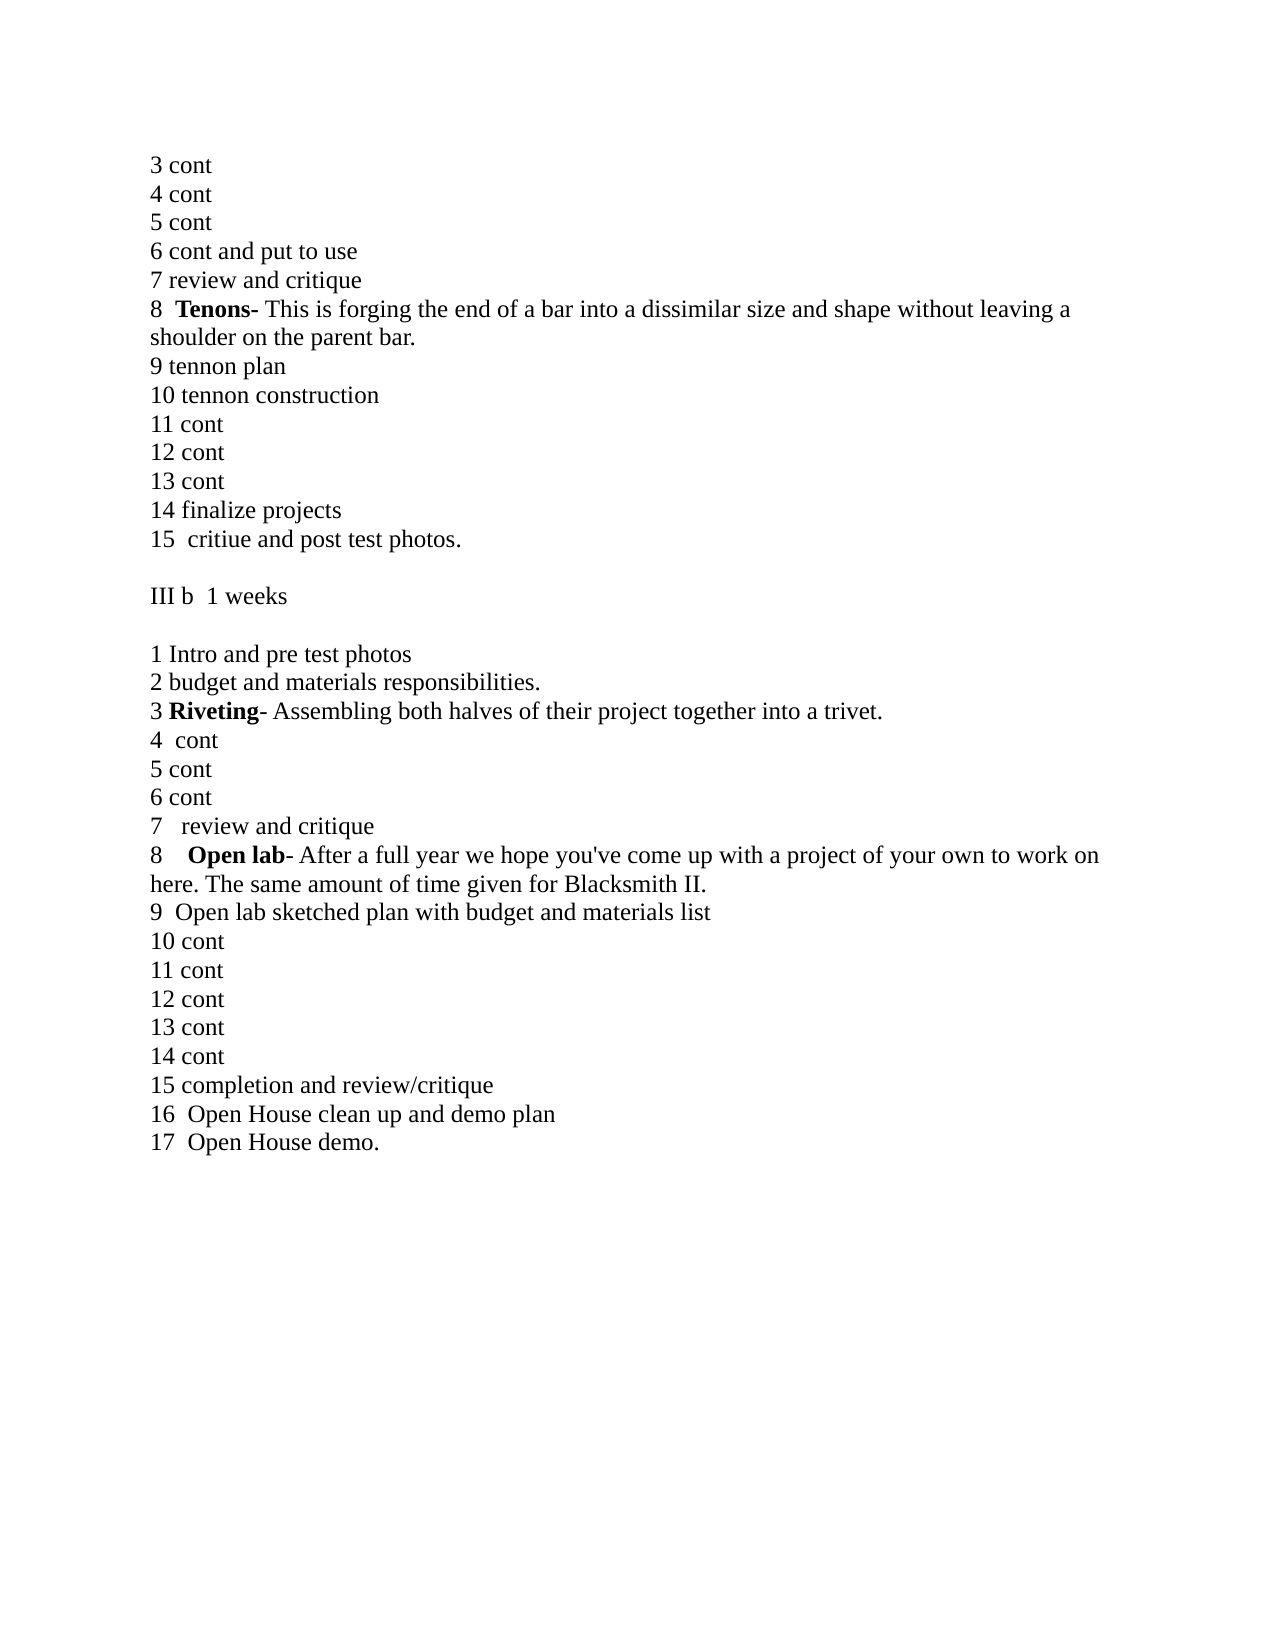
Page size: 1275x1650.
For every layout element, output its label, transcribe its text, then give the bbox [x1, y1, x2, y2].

text 7 review and critique [150, 265, 1125, 294]
text 3 cont [150, 150, 1125, 179]
text 9 tennon plan [150, 351, 1125, 380]
text 4 cont [150, 179, 1125, 207]
text 16 Open House clean up and demo plan [150, 1099, 1125, 1127]
text 6 cont [150, 782, 1125, 811]
text 9 Open lab sketched plan with budget and materials list [150, 897, 1125, 926]
text 5 cont [150, 754, 1125, 782]
text 11 cont [150, 409, 1125, 437]
text 12 cont [150, 984, 1125, 1012]
text 1 Intro and pre test photos [150, 639, 1125, 667]
text 13 cont [150, 466, 1125, 495]
text 8 Tenons- This is forging the end of a bar into a dissimilar size and shape without leaving a shoulder on the parent bar. [150, 294, 1125, 351]
text 17 Open House demo. [150, 1127, 1125, 1156]
text 3 Riveting- Assembling both halves of their project together into a trivet. [150, 696, 1125, 725]
text 13 cont [150, 1012, 1125, 1041]
text 10 cont [150, 926, 1125, 955]
text III b 1 weeks [150, 581, 1125, 610]
text 2 budget and materials responsibilities. [150, 667, 1125, 696]
text 14 cont [150, 1041, 1125, 1070]
text 12 cont [150, 437, 1125, 466]
text 6 cont and put to use [150, 236, 1125, 265]
text 5 cont [150, 207, 1125, 236]
text 15 completion and review/critique [150, 1070, 1125, 1099]
text 14 finalize projects [150, 495, 1125, 524]
text 15 critiue and post test photos. [150, 524, 1125, 552]
text 4 cont [150, 725, 1125, 754]
text 8 Open lab- After a full year we hope you've come up with a project of your own to work on here. The same amount of time given for Blacksmith II. [150, 840, 1125, 897]
text 10 tennon construction [150, 380, 1125, 409]
text 11 cont [150, 955, 1125, 984]
text 7 review and critique [150, 811, 1125, 840]
